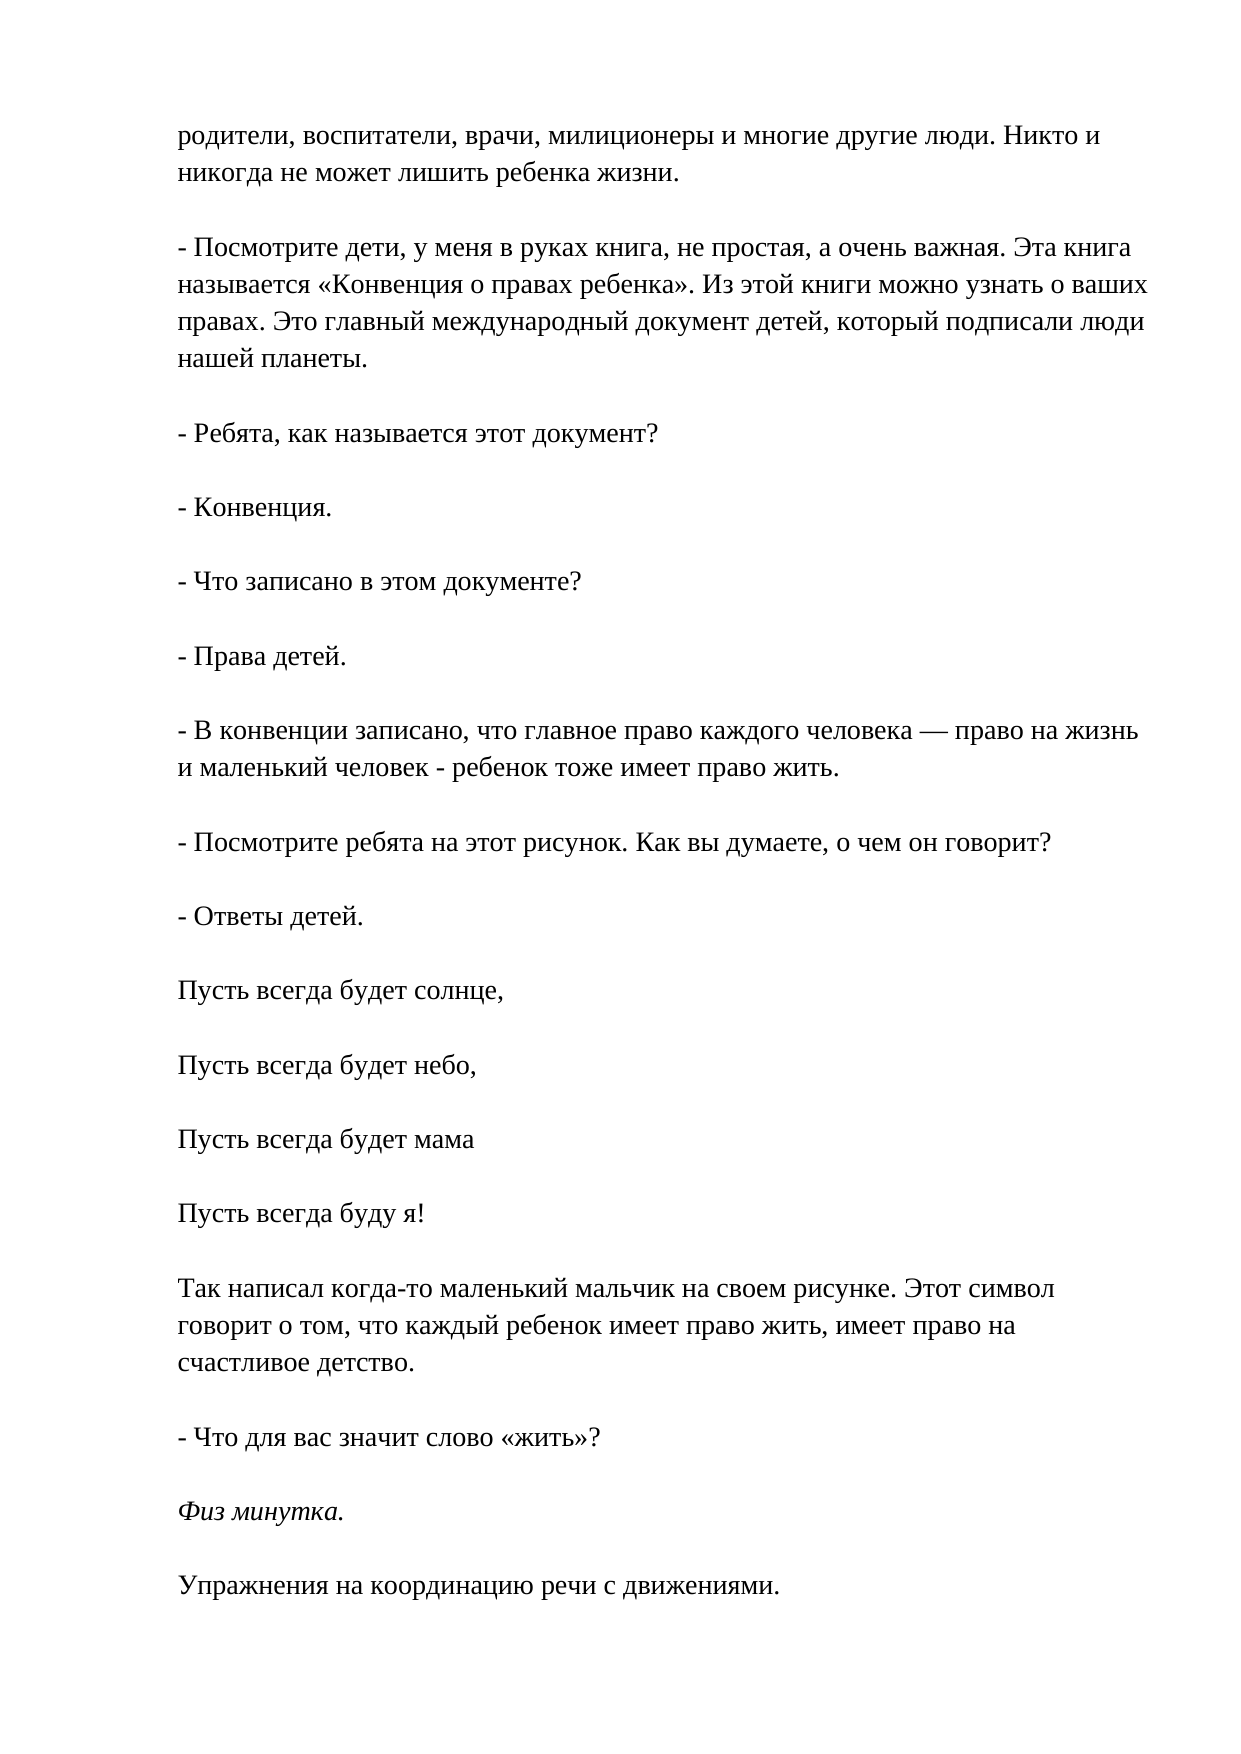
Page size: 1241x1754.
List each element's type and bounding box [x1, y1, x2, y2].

text [177, 118, 1152, 1601]
